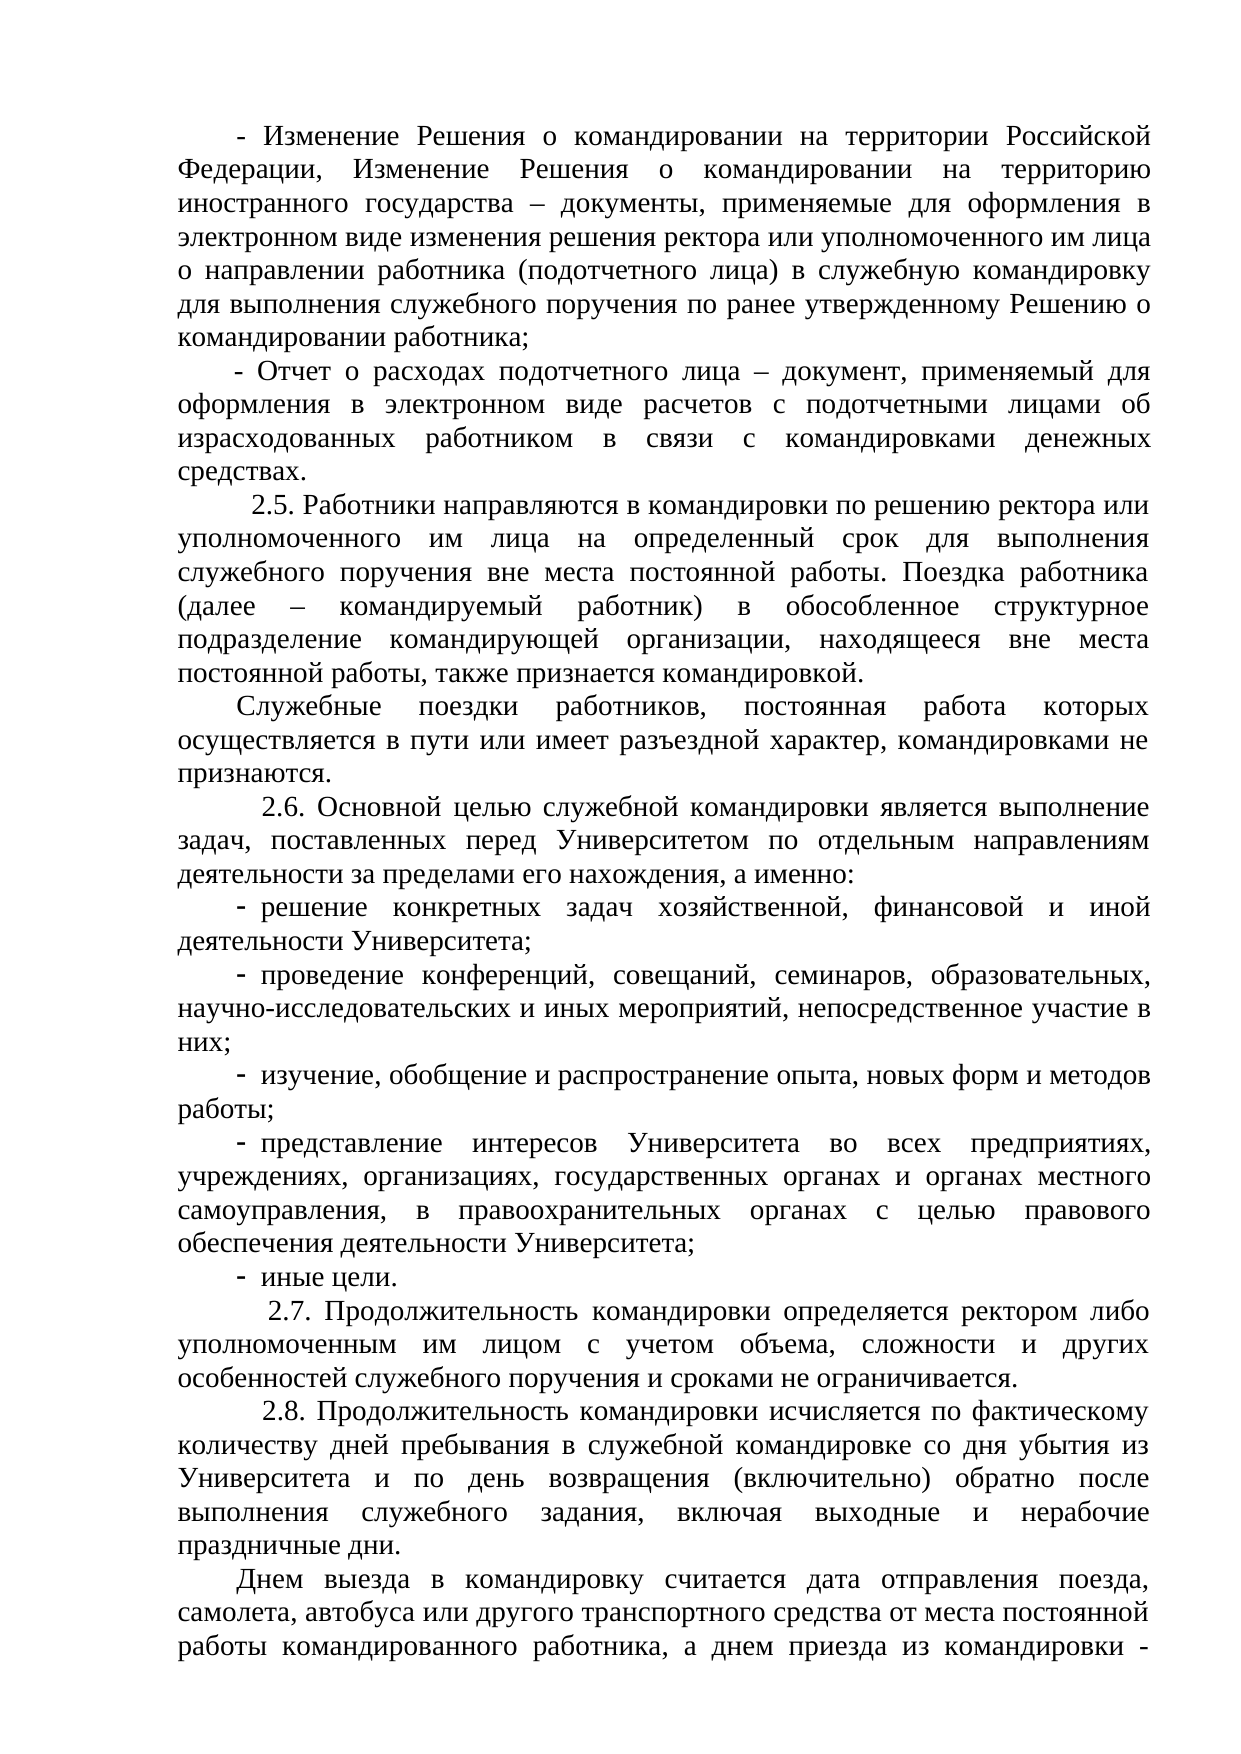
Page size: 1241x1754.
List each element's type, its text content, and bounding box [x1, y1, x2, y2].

list представление интересов Университета во всех предприятиях, учреждениях, организациях, государственных органах и органах местного самоуправления, в правоохранительных органах с целью правового обеспечения деятельности Университета; [177, 1125, 1152, 1259]
text - Изменение Решения о командировании на территории Российской Федерации, Изменение Решения о командировании на территорию иностранного государства – документы, применяемые для оформления в электронном виде изменения решения ректора или уполномоченного им лица о направлении работника (подотчетного лица) в служебную командировку для выполнения служебного поручения по ранее утвержденному Решению о командировании работника; [177, 118, 1152, 353]
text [177, 1561, 1150, 1662]
list иные цели. [177, 1259, 1152, 1293]
list проведение конференций, совещаний, семинаров, образовательных, научно-исследовательских и иных мероприятий, непосредственное участие в них; [177, 957, 1152, 1057]
text 2.5. Работники направляются в командировки по решению ректора или уполномоченного им лица на определенный срок для выполнения служебного поручения вне места постоянной работы. Поездка работника (далее – командируемый работник) в обособленное структурное подразделение командирующей организации, находящееся вне места постоянной работы, также признается командировкой. [177, 487, 1150, 688]
text 2.6. Основной целью служебной командировки является выполнение задач, поставленных перед Университетом по отдельным направлениям деятельности за пределами его нахождения, а именно: [177, 789, 1150, 889]
text - Отчет о расходах подотчетного лица – документ, применяемый для оформления в электронном виде расчетов с подотчетными лицами об израсходованных работником в связи с командировками денежных средствах. [177, 353, 1152, 487]
text 2.7. Продолжительность командировки определяется ректором либо уполномоченным им лицом с учетом объема, сложности и других особенностей служебного поручения и сроками не ограничивается. [177, 1293, 1150, 1393]
text 2.8. Продолжительность командировки исчисляется по фактическому количеству дней пребывания в служебной командировке со дня убытия из Университета и по день возвращения (включительно) обратно после выполнения служебного задания, включая выходные и нерабочие праздничные дни. [177, 1393, 1150, 1561]
text Служебные поездки работников, постоянная работа которых осуществляется в пути или имеет разъездной характер, командировками не признаются. [177, 688, 1150, 789]
list решение конкретных задач хозяйственной, финансовой и иной деятельности Университета; [177, 889, 1152, 957]
list изучение, обобщение и распространение опыта, новых форм и методов работы; [177, 1057, 1152, 1125]
